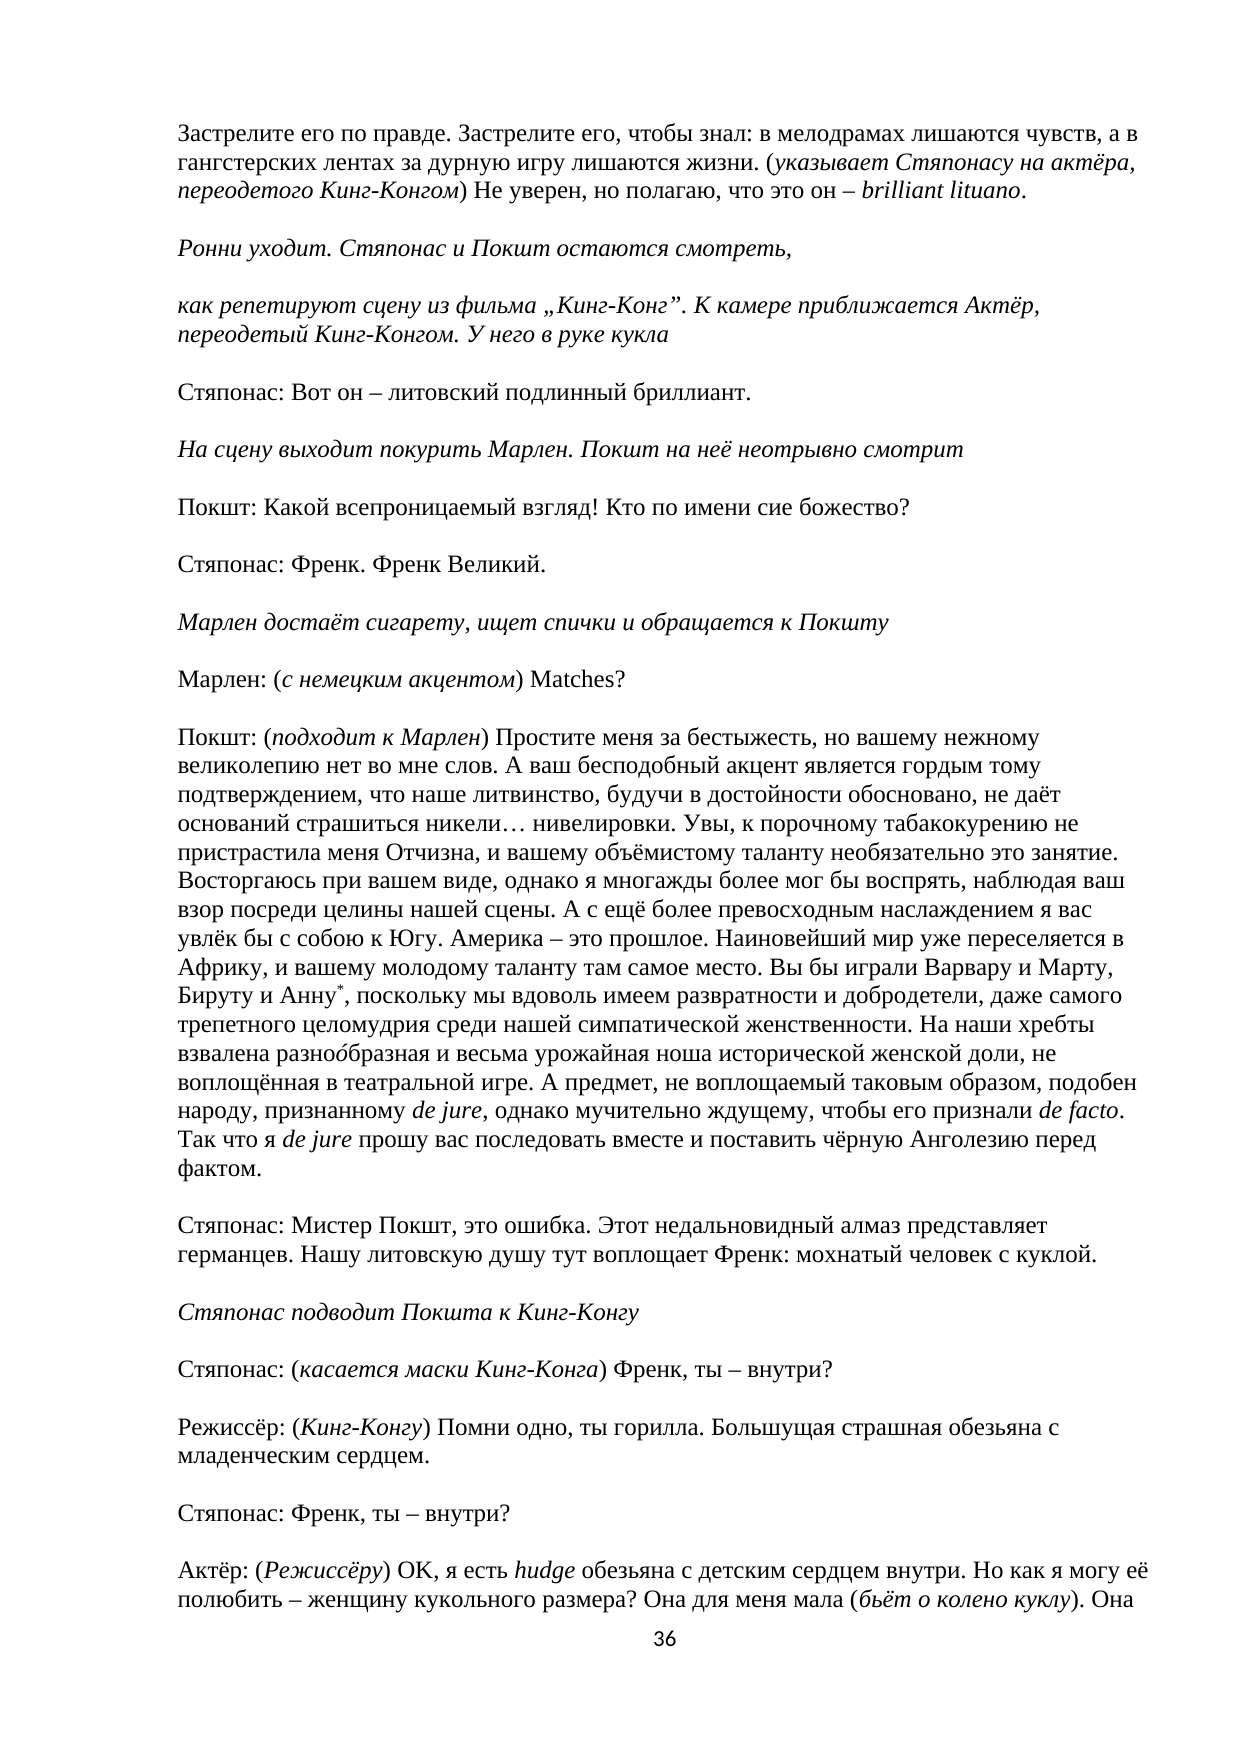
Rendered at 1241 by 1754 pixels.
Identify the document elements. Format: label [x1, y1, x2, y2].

text [177, 118, 1152, 1613]
